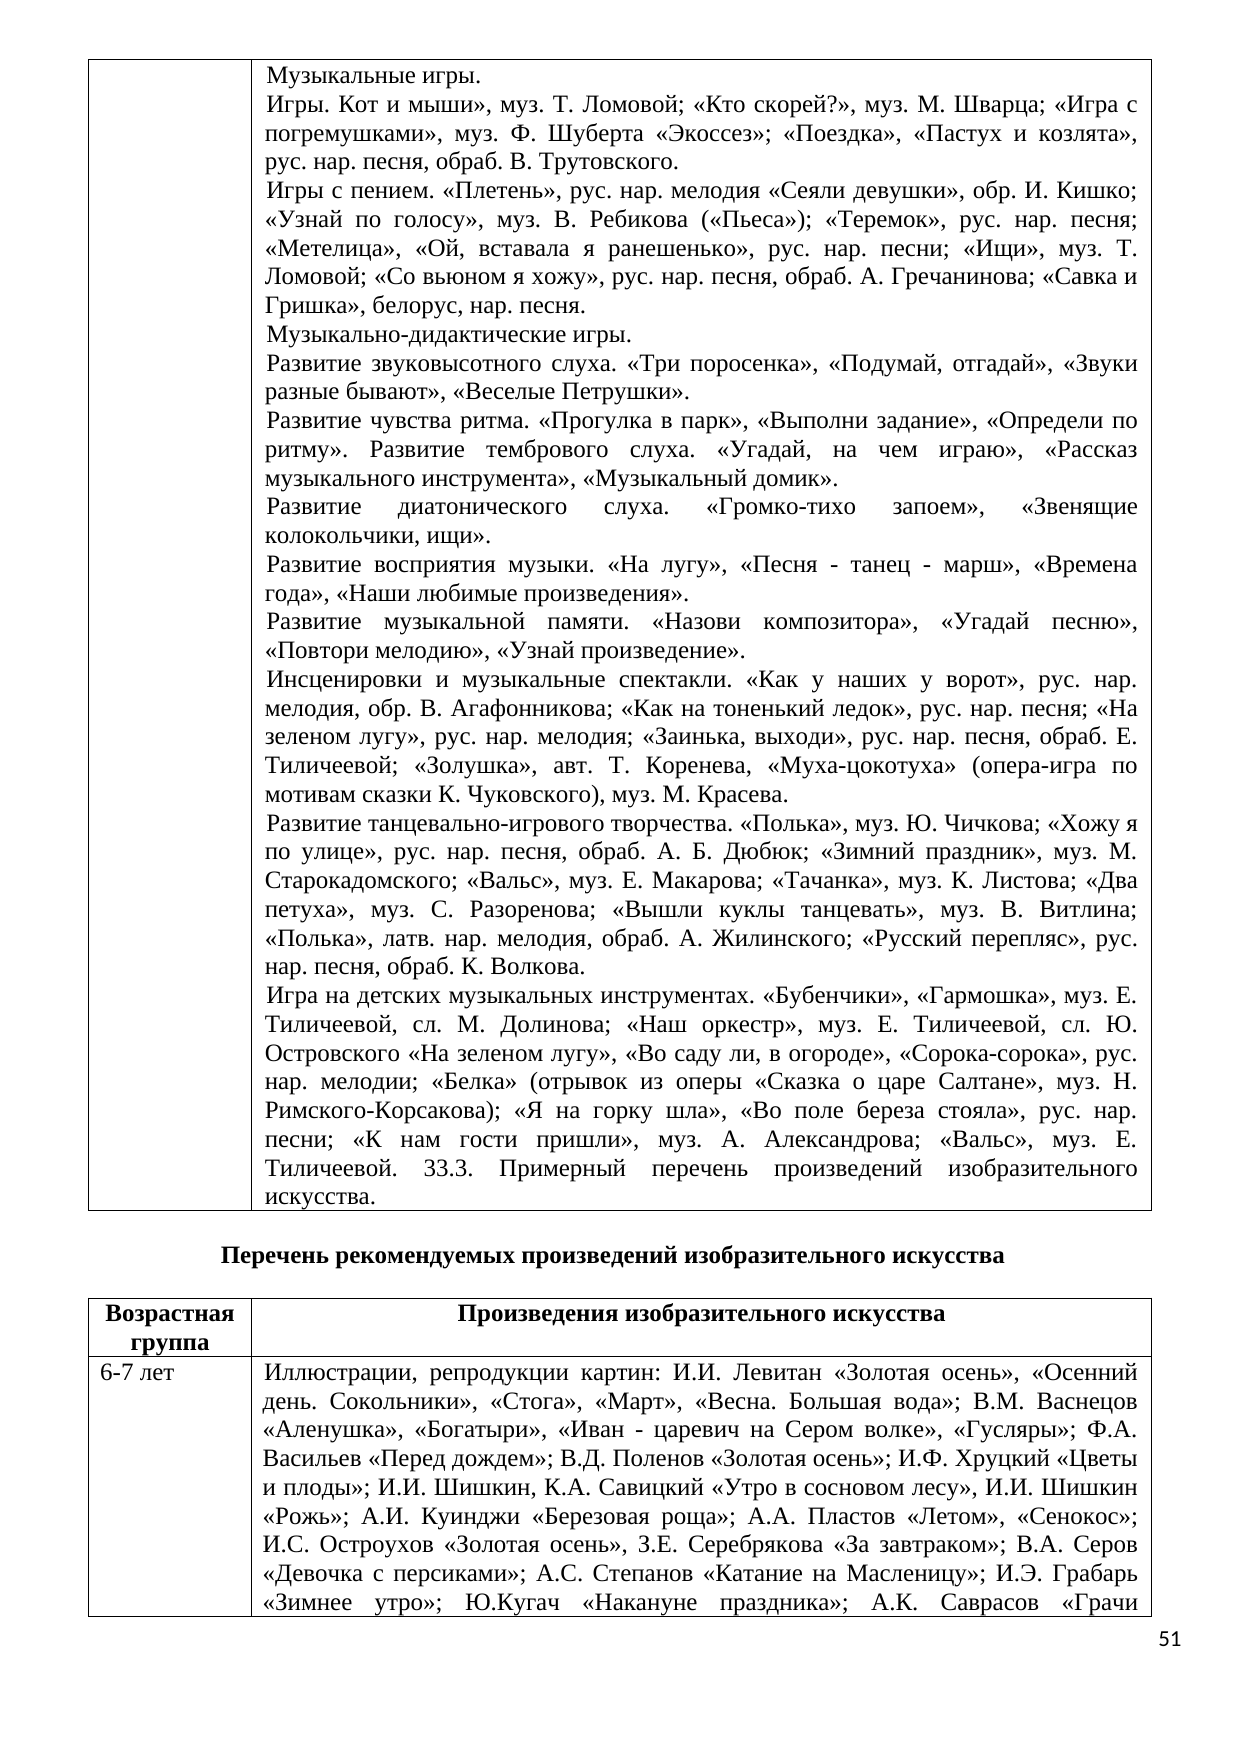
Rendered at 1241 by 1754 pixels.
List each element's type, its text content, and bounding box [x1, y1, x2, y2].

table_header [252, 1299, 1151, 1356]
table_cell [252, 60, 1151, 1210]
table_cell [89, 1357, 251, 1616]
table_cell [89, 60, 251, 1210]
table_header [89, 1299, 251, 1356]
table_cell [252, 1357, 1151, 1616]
text Перечень рекомендуемых произведений изобразительного искусства [44, 1240, 1181, 1269]
